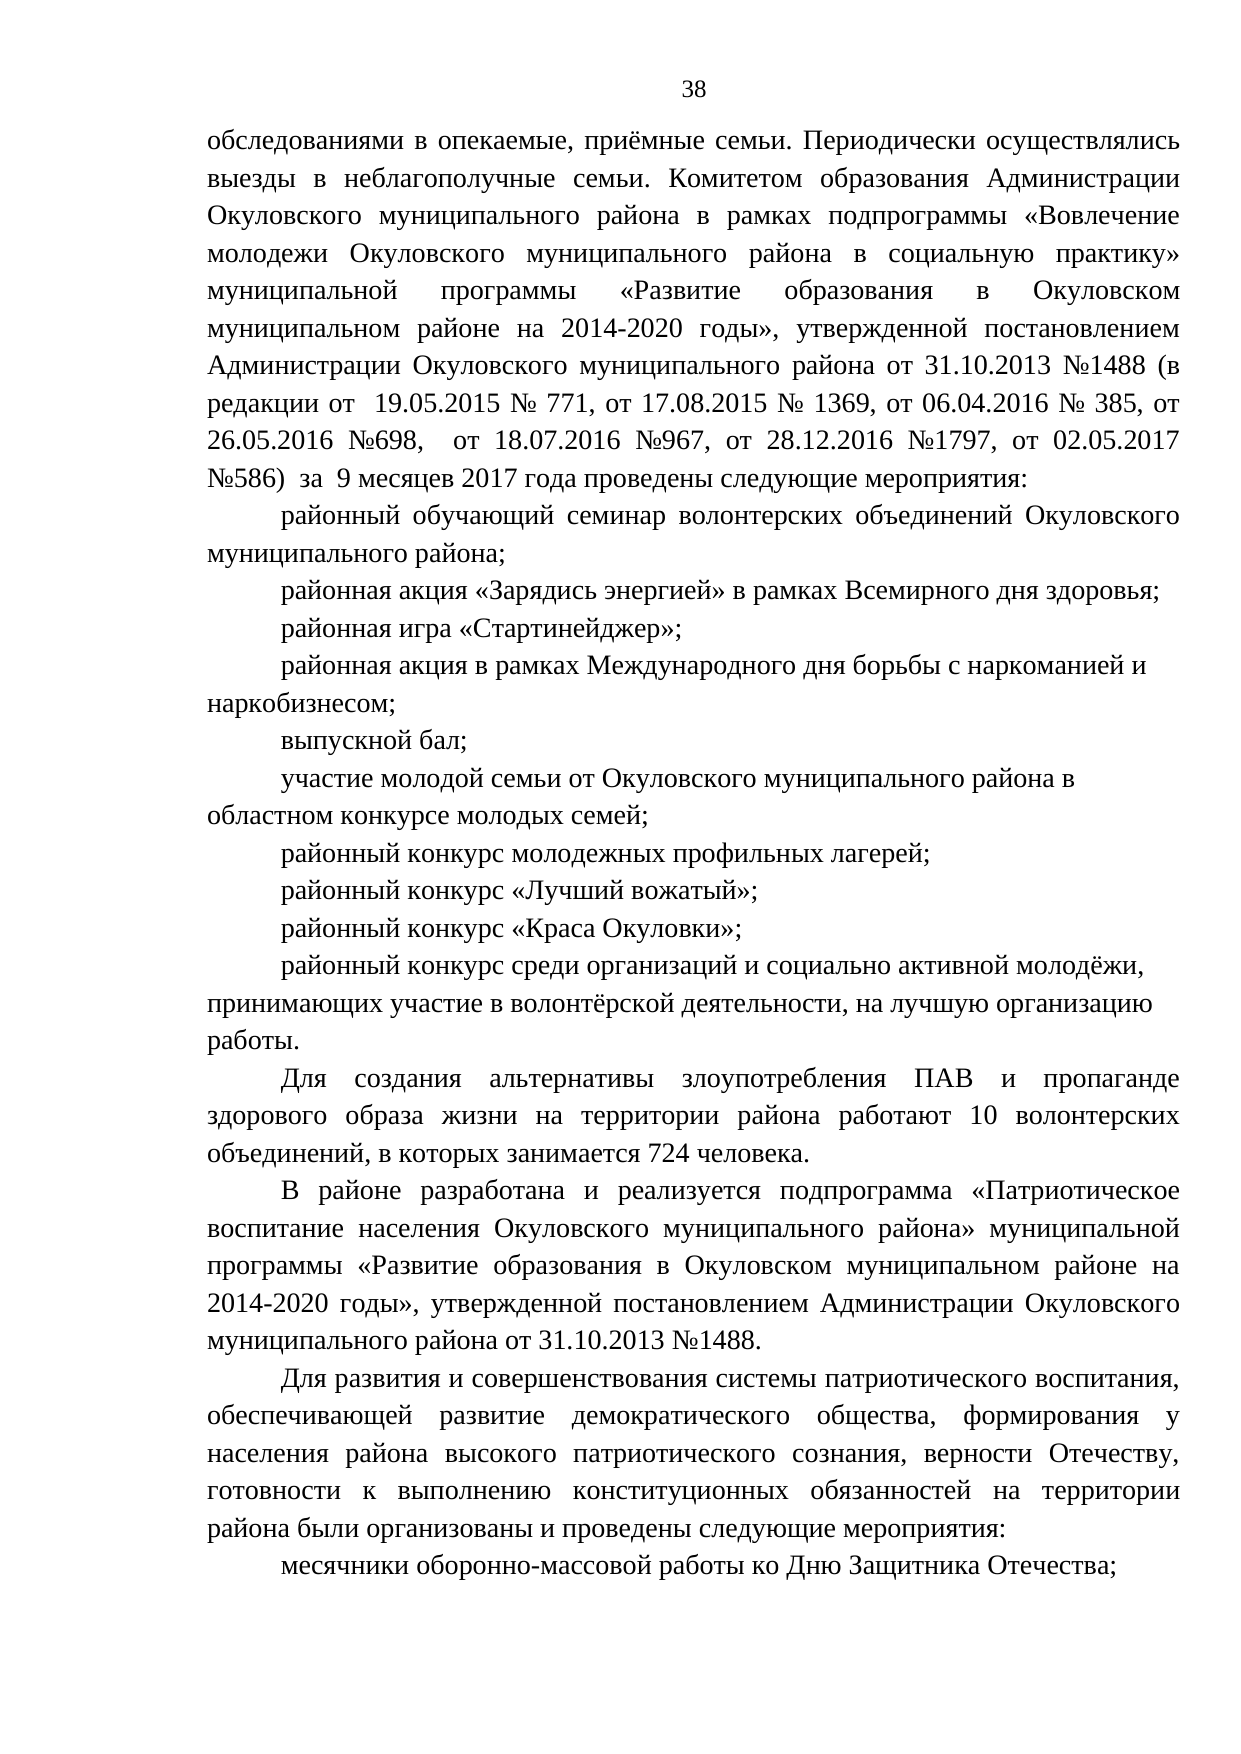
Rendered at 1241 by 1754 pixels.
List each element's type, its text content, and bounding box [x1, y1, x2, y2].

text районная акция «Зарядись энергией» в рамках Всемирного дня здоровья; [207, 568, 1181, 606]
text Для создания альтернативы злоупотребления ПАВ и пропаганде здорового образа жизни на территории района работают 10 волонтерских объединений, в которых занимается 724 человека. [207, 1056, 1181, 1168]
text участие молодой семьи от Окуловского муниципального района в областном конкурсе молодых семей; [207, 756, 1181, 831]
text районный конкурс молодежных профильных лагерей; [207, 831, 1181, 868]
text районный конкурс «Лучший вожатый»; [207, 868, 1181, 906]
text районный обучающий семинар волонтерских объединений Окуловского муниципального района; [207, 493, 1181, 568]
text Для развития и совершенствования системы патриотического воспитания, обеспечивающей развитие демократического общества, формирования у населения района высокого патриотического сознания, верности Отечеству, готовности к выполнению конституционных обязанностей на территории района были организованы и проведены следующие мероприятия: [207, 1356, 1181, 1543]
text районная акция в рамках Международного дня борьбы с наркоманией и наркобизнесом; [207, 643, 1181, 718]
text месячники оборонно-массовой работы ко Дню Защитника Отечества; [207, 1543, 1181, 1581]
text районная игра «Стартинейджер»; [207, 606, 1181, 643]
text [207, 118, 1181, 493]
text районный конкурс среди организаций и социально активной молодёжи, принимающих участие в волонтёрской деятельности, на лучшую организацию работы. [207, 943, 1181, 1056]
text выпускной бал; [207, 718, 1181, 756]
text районный конкурс «Краса Окуловки»; [207, 906, 1181, 943]
text В районе разработана и реализуется подпрограмма «Патриотическое воспитание населения Окуловского муниципального района» муниципальной программы «Развитие образования в Окуловском муниципальном районе на 2014-2020 годы», утвержденной постановлением Администрации Окуловского муниципального района от 31.10.2013 №1488. [207, 1168, 1181, 1356]
